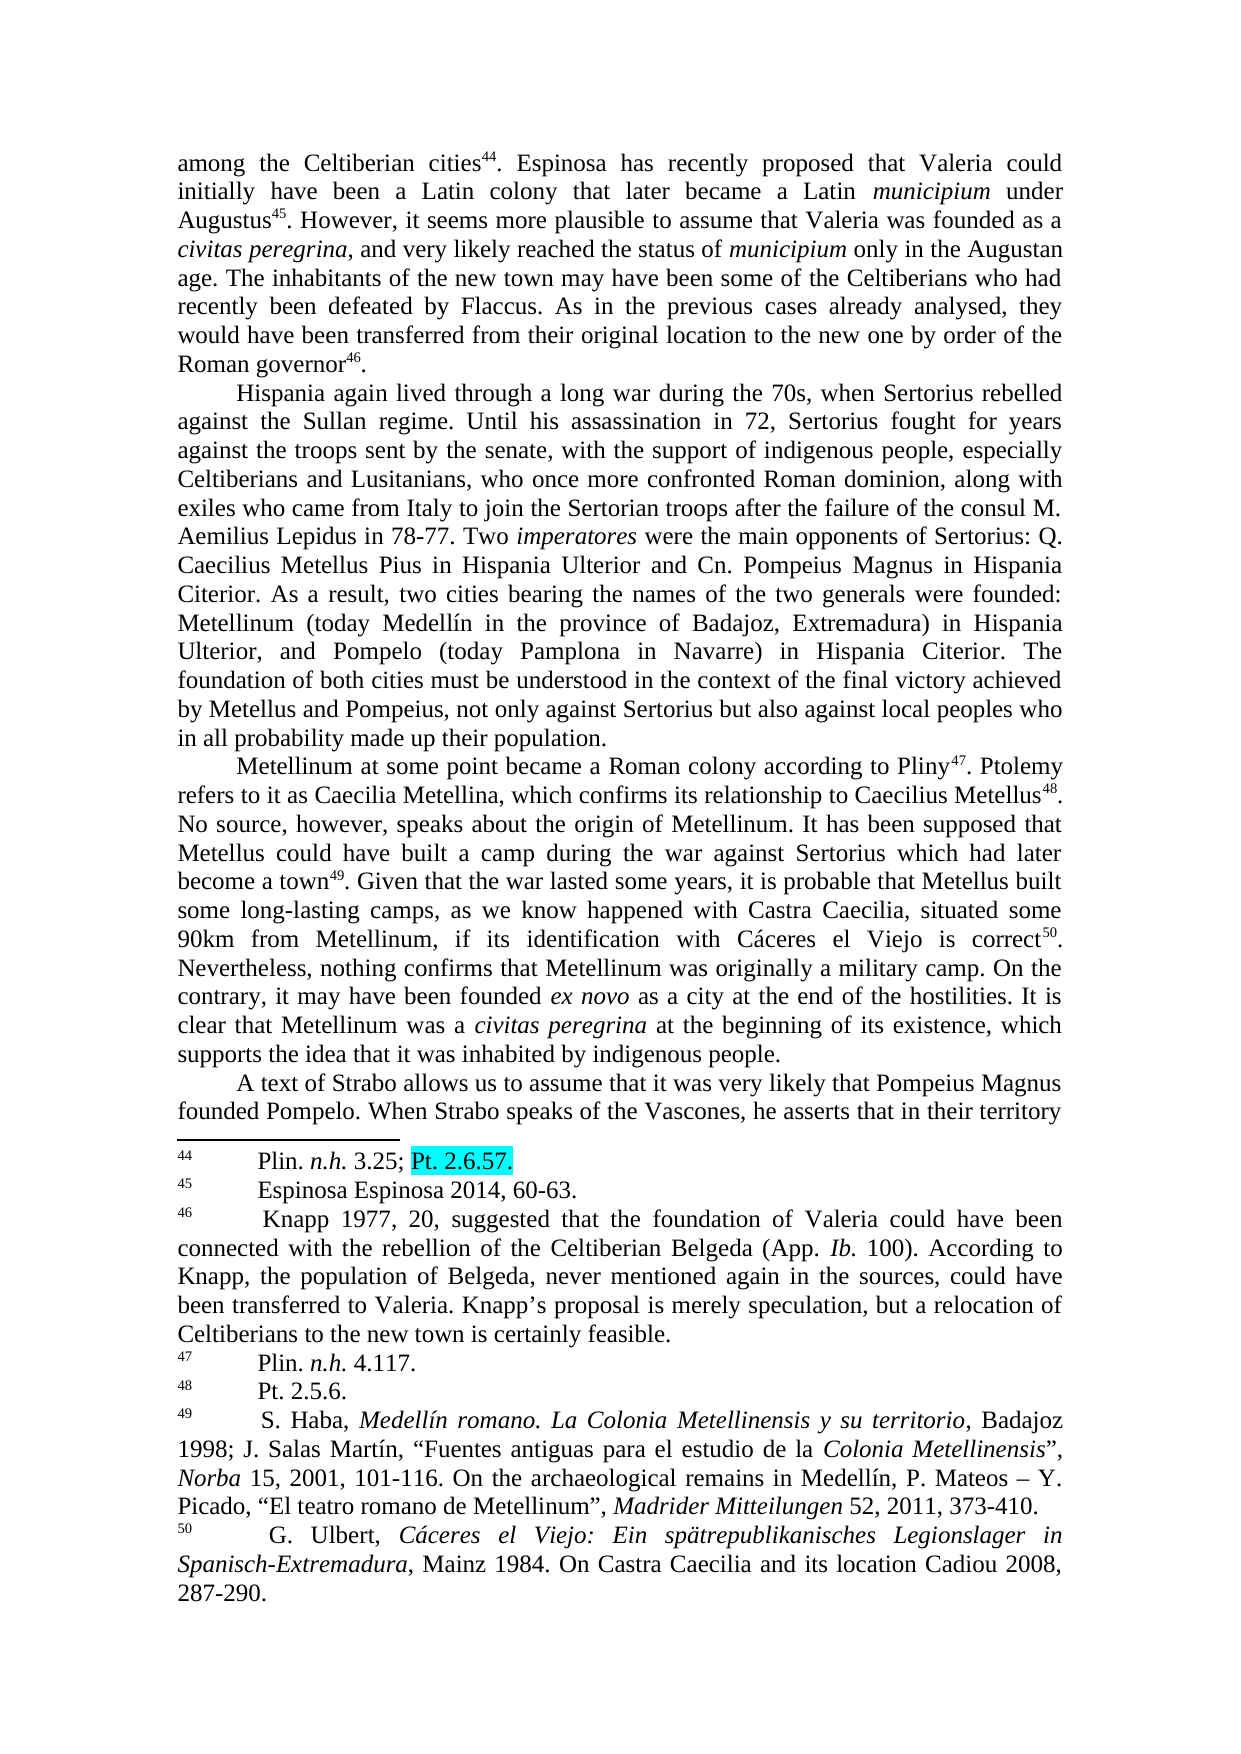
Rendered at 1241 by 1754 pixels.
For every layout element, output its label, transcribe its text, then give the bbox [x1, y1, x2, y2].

text Metellinum at some point became a Roman colony according to Pliny. Ptolemy refers to it as Caecilia Metellina, which confirms its relationship to Caecilius Metellus. No source, however, speaks about the origin of Metellinum. It has been supposed that Metellus could have built a camp during the war against Sertorius which had later become a town. Given that the war lasted some years, it is probable that Metellus built some long-lasting camps, as we know happened with Castra Caecilia, situated some 90km from Metellinum, if its identification with Cáceres el Viejo is correct. Nevertheless, nothing confirms that Metellinum was originally a military camp. On the contrary, it may have been founded ex novo as a city at the end of the hostilities. It is clear that Metellinum was a civitas peregrina at the beginning of its existence, which supports the idea that it was inhabited by indigenous people. [177, 751, 1063, 1068]
text In this context it seems plausible to attribute to Valerius Flaccus the foundation of Valeria (today Valera de Arriba), a town situated in southern Celtiberia, in the modern province of Cuenca, not far from other ancient towns including Ercavica and Segobriga. Pliny mentions Valeria as oppidum veteris Latii, and Ptolemy includes it among the Celtiberian cities. Espinosa has recently proposed that Valeria could initially have been a Latin colony that later became a Latin municipium under Augustus. However, it seems more plausible to assume that Valeria was founded as a civitas peregrina, and very likely reached the status of municipium only in the Augustan age. The inhabitants of the new town may have been some of the Celtiberians who had recently been defeated by Flaccus. As in the previous cases already analysed, they would have been transferred from their original location to the new one by order of the Roman governor. [177, 148, 1063, 378]
text Hispania again lived through a long war during the 70s, when Sertorius rebelled against the Sullan regime. Until his assassination in 72, Sertorius fought for years against the troops sent by the senate, with the support of indigenous people, especially Celtiberians and Lusitanians, who once more confronted Roman dominion, along with exiles who came from Italy to join the Sertorian troops after the failure of the consul M. Aemilius Lepidus in 78-77. Two imperatores were the main opponents of Sertorius: Q. Caecilius Metellus Pius in Hispania Ulterior and Cn. Pompeius Magnus in Hispania Citerior. As a result, two cities bearing the names of the two generals were founded: Metellinum (today Medellín in the province of Badajoz, Extremadura) in Hispania Ulterior, and Pompelo (today Pamplona in Navarre) in Hispania Citerior. The foundation of both cities must be understood in the context of the final victory achieved by Metellus and Pompeius, not only against Sertorius but also against local peoples who in all probability made up their population. [177, 378, 1063, 751]
text A text of Strabo allows us to assume that it was very likely that Pompeius Magnus founded Pompelo. When Strabo speaks of the Vascones, he asserts that in their territory was situated a city called Pompelo, “or, as one might say, Pompeiopolis”. Strabo’s text implies that Pompelo and Pompeiopolis were synonymous, and that both meant “the city of Pompeius”. Consequently, it has been suggested that the first part of the word Pompelo alludes to Pompeius, whereas the indigenous suffix –ilun would mean “city”. Pompelo was probably founded at the end of the Sertorian war, around 72-71, when Pompeius developed a politics of reward and punishment towards the local peoples who had taken part in the conflict. According to Pliny, Pompelo was a civitas stipendiaria. [177, 1068, 1063, 1125]
